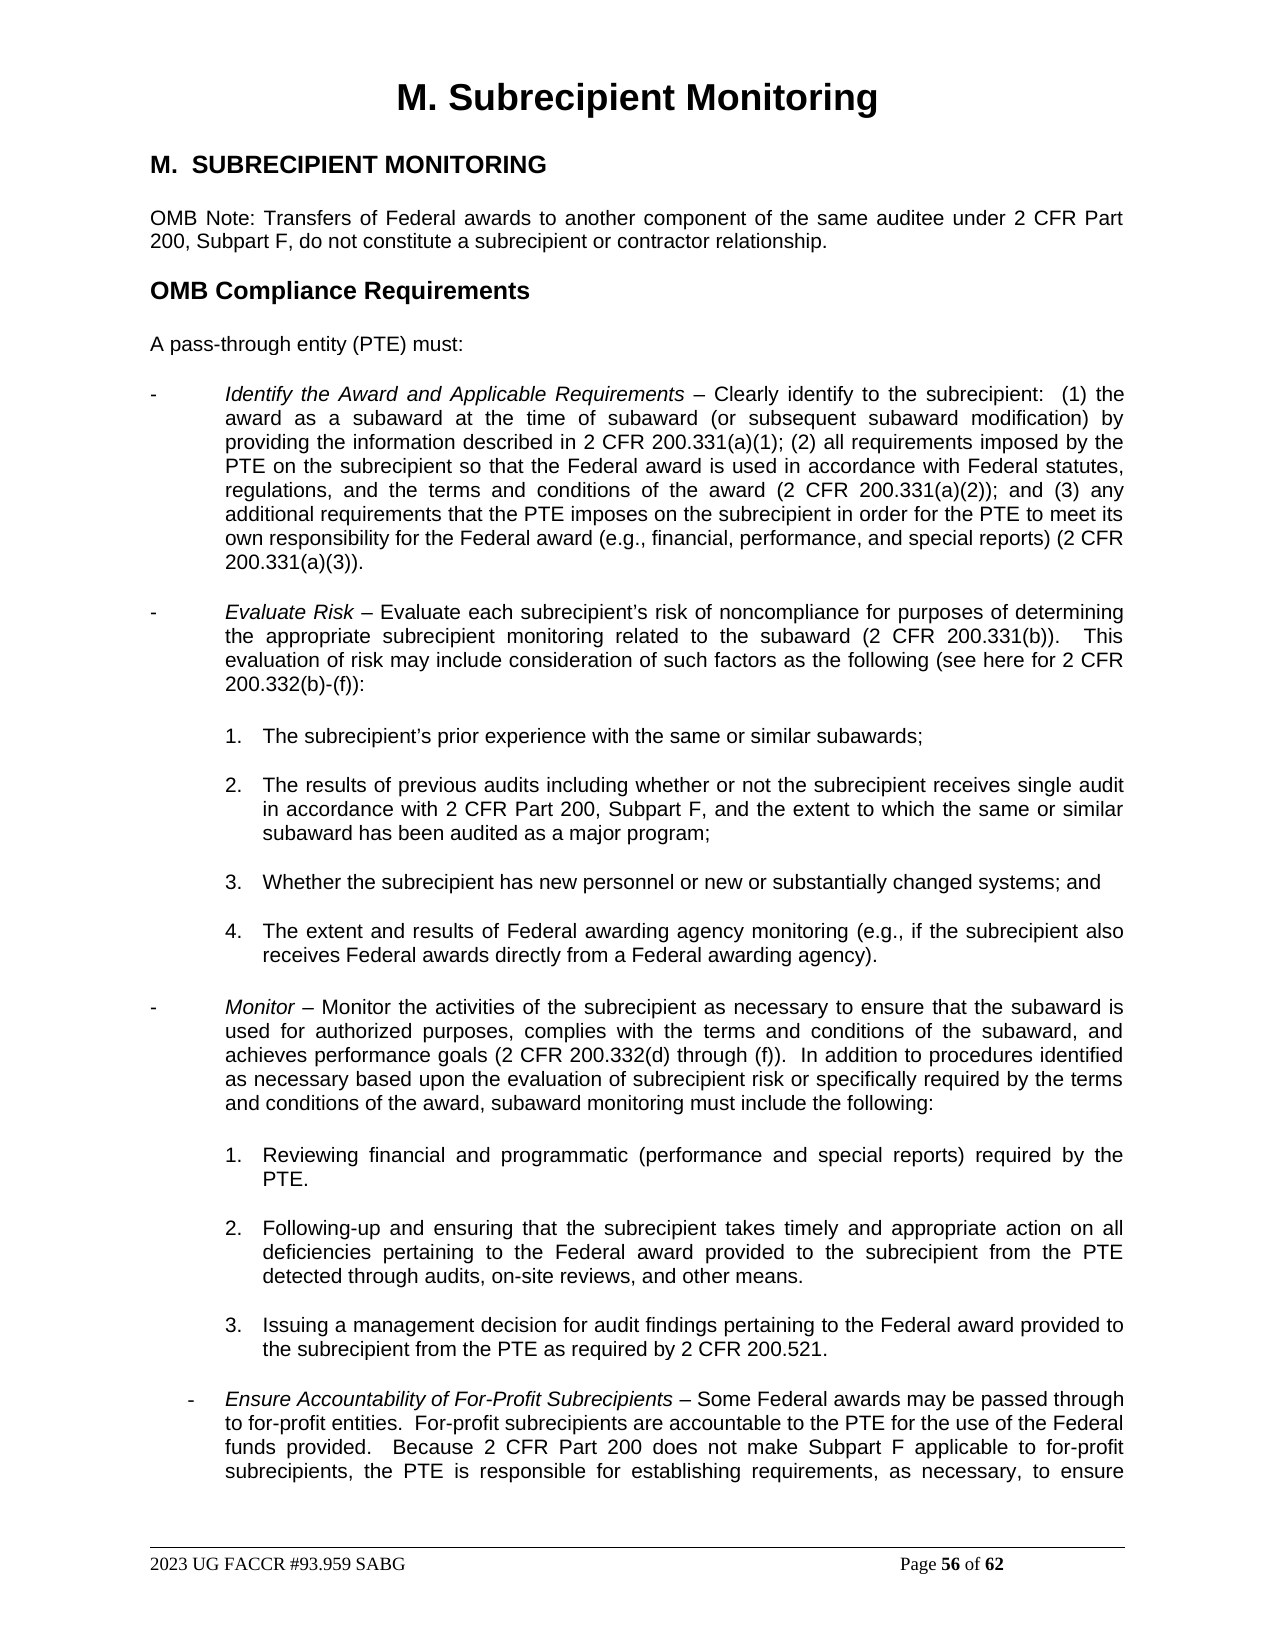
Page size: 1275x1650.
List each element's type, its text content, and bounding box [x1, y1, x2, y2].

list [187, 1387, 1125, 1483]
text - Monitor – Monitor the activities of the subrecipient as necessary to ensure that the subaward is used for authorized purposes, complies with the terms and conditions of the subaward, and achieves performance goals (2 CFR 200.332(d) through (f)). In addition to procedures identified as necessary based upon the evaluation of subrecipient risk or specifically required by the terms and conditions of the award, subaward monitoring must include the following: [150, 995, 1125, 1115]
subtitle M. SUBRECIPIENT MONITORING [150, 150, 1125, 179]
list Whether the subrecipient has new personnel or new or substantially changed systems; and [225, 868, 1125, 894]
text - Evaluate Risk – Evaluate each subrecipient’s risk of noncompliance for purposes of determining the appropriate subrecipient monitoring related to the subaward (2 CFR 200.331(b)). This evaluation of risk may include consideration of such factors as the following (see here for 2 CFR 200.332(b)-(f)): [150, 600, 1125, 696]
list Issuing a management decision for audit findings pertaining to the Federal award provided to the subrecipient from the PTE as required by 2 CFR 200.521. [225, 1311, 1125, 1360]
list Following-up and ensuring that the subrecipient takes timely and appropriate action on all deficiencies pertaining to the Federal award provided to the subrecipient from the PTE detected through audits, on-site reviews, and other means. [225, 1214, 1125, 1288]
list The subrecipient’s prior experience with the same or similar subawards; [225, 724, 1125, 748]
list Reviewing financial and programmatic (performance and special reports) required by the PTE. [225, 1143, 1125, 1191]
list The results of previous audits including whether or not the subrecipient receives single audit in accordance with 2 CFR Part 200, Subpart F, and the extent to which the same or similar subaward has been audited as a major program; [225, 771, 1125, 845]
list The extent and results of Federal awarding agency monitoring (e.g., if the subrecipient also receives Federal awards directly from a Federal awarding agency). [225, 917, 1125, 967]
subtitle OMB Compliance Requirements [150, 280, 1125, 305]
text - Identify the Award and Applicable Requirements – Clearly identify to the subrecipient: (1) the award as a subaward at the time of subaward (or subsequent subaward modification) by providing the information described in 2 CFR 200.331(a)(1); (2) all requirements imposed by the PTE on the subrecipient so that the Federal award is used in accordance with Federal statutes, regulations, and the terms and conditions of the award (2 CFR 200.331(a)(2)); and (3) any additional requirements that the PTE imposes on the subrecipient in order for the PTE to meet its own responsibility for the Federal award (e.g., financial, performance, and special reports) (2 CFR 200.331(a)(3)). [150, 382, 1125, 573]
text A pass-through entity (PTE) must: [150, 331, 1125, 355]
text OMB Note: Transfers of Federal awards to another component of the same auditee under 2 CFR Part 200, Subpart F, do not constitute a subrecipient or contractor relationship. [150, 205, 1125, 253]
